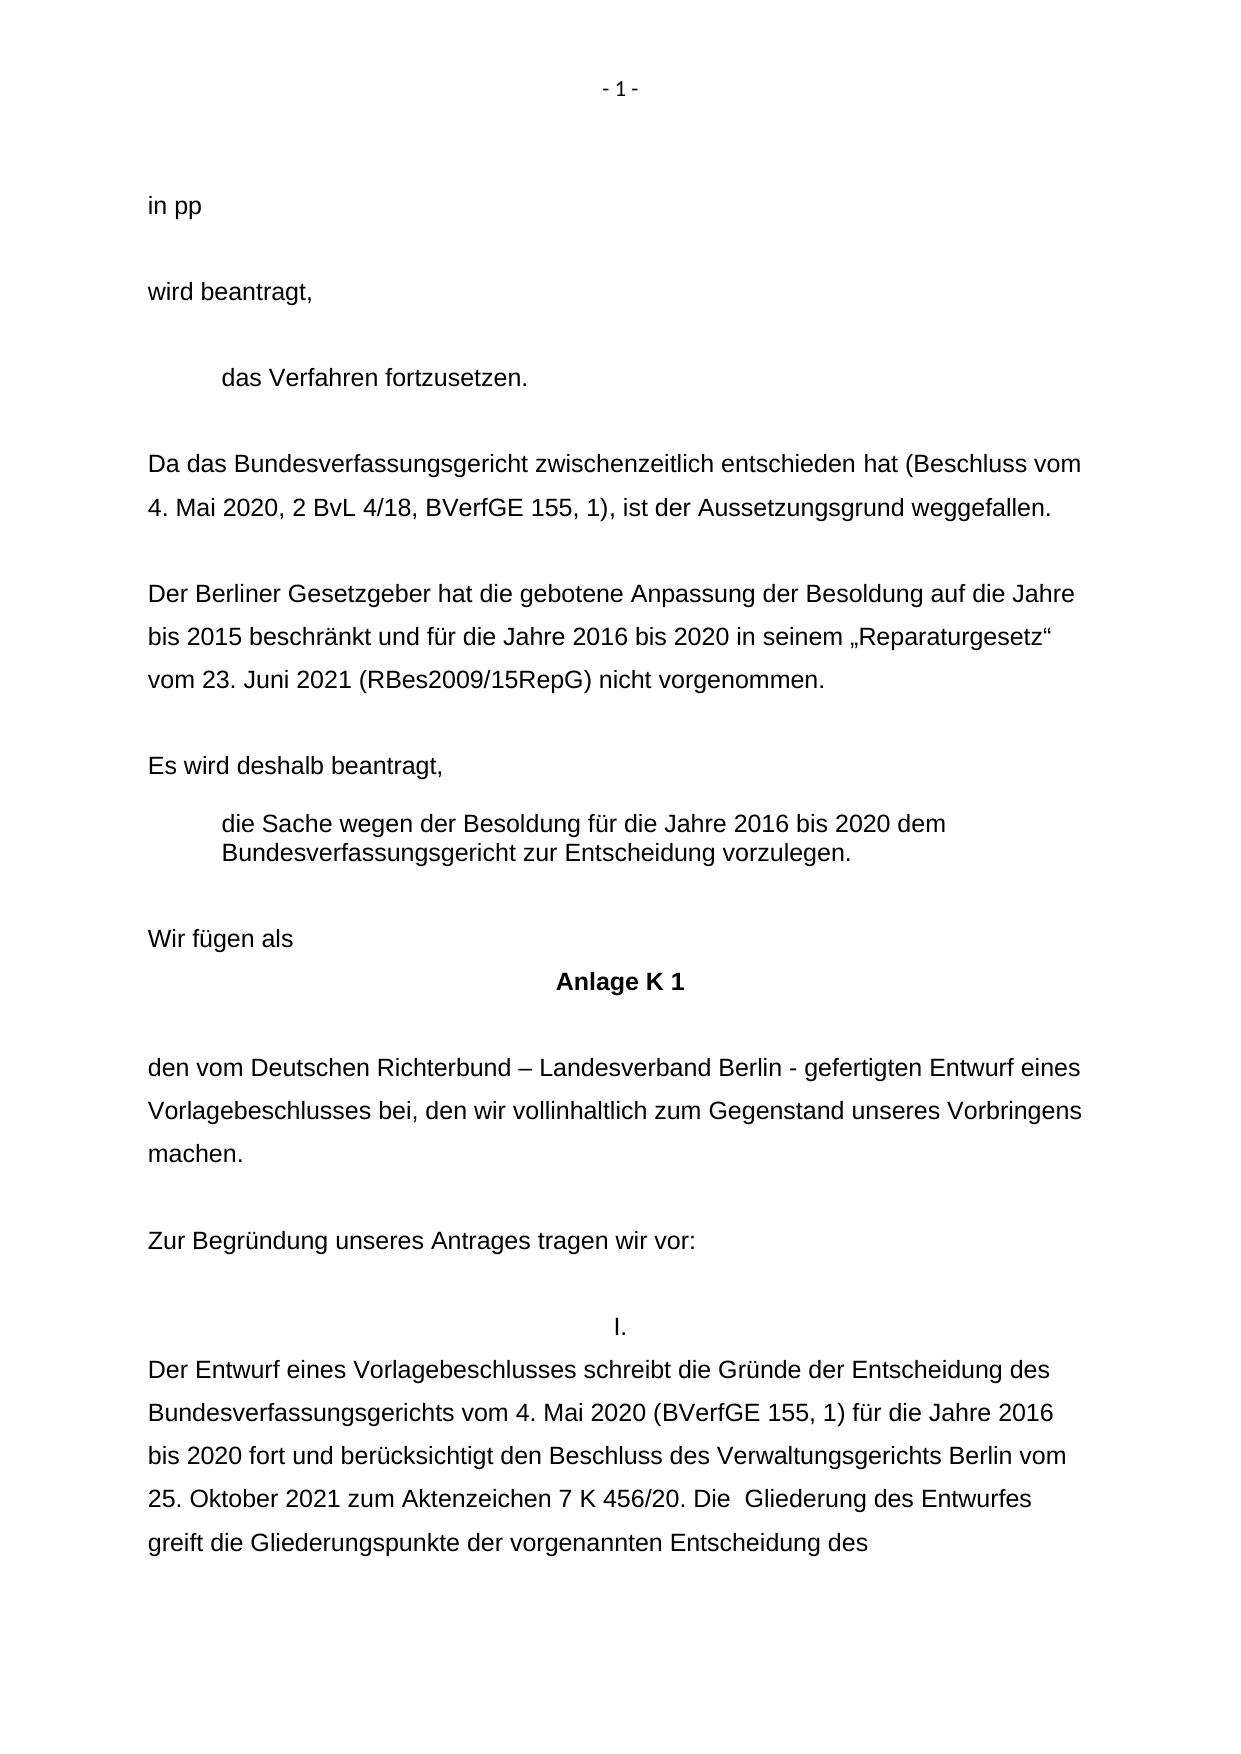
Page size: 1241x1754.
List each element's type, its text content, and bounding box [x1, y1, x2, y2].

text Es wird deshalb beantragt, [148, 751, 1093, 780]
text Anlage K 1 [148, 967, 1093, 996]
text wird beantragt, [148, 277, 1093, 306]
text Da das Bundesverfassungsgericht zwischenzeitlich entschieden hat (Beschluss vom 4. Mai 2020, 2 BvL 4/18, BVerfGE 155, 1), ist der Aussetzungsgrund weggefallen. [148, 449, 1093, 521]
text I. [148, 1312, 1093, 1341]
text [148, 1355, 1093, 1556]
text Zur Begründung unseres Antrages tragen wir vor: [148, 1226, 1093, 1254]
text das Verfahren fortzusetzen. [221, 363, 1093, 392]
text Der Berliner Gesetzgeber hat die gebotene Anpassung der Besoldung auf die Jahre bis 2015 beschränkt und für die Jahre 2016 bis 2020 in seinem „Reparaturgesetz“ vom 23. Juni 2021 (RBes2009/15RepG) nicht vorgenommen. [148, 579, 1093, 694]
text Wir fügen als [148, 924, 1093, 953]
text die Sache wegen der Besoldung für die Jahre 2016 bis 2020 dem Bundesverfassungsgericht zur Entscheidung vorzulegen. [221, 809, 1093, 866]
text in pp [148, 191, 1093, 219]
text den vom Deutschen Richterbund – Landesverband Berlin - gefertigten Entwurf eines Vorlagebeschlusses bei, den wir vollinhaltlich zum Gegenstand unseres Vorbringens machen. [148, 1053, 1093, 1168]
